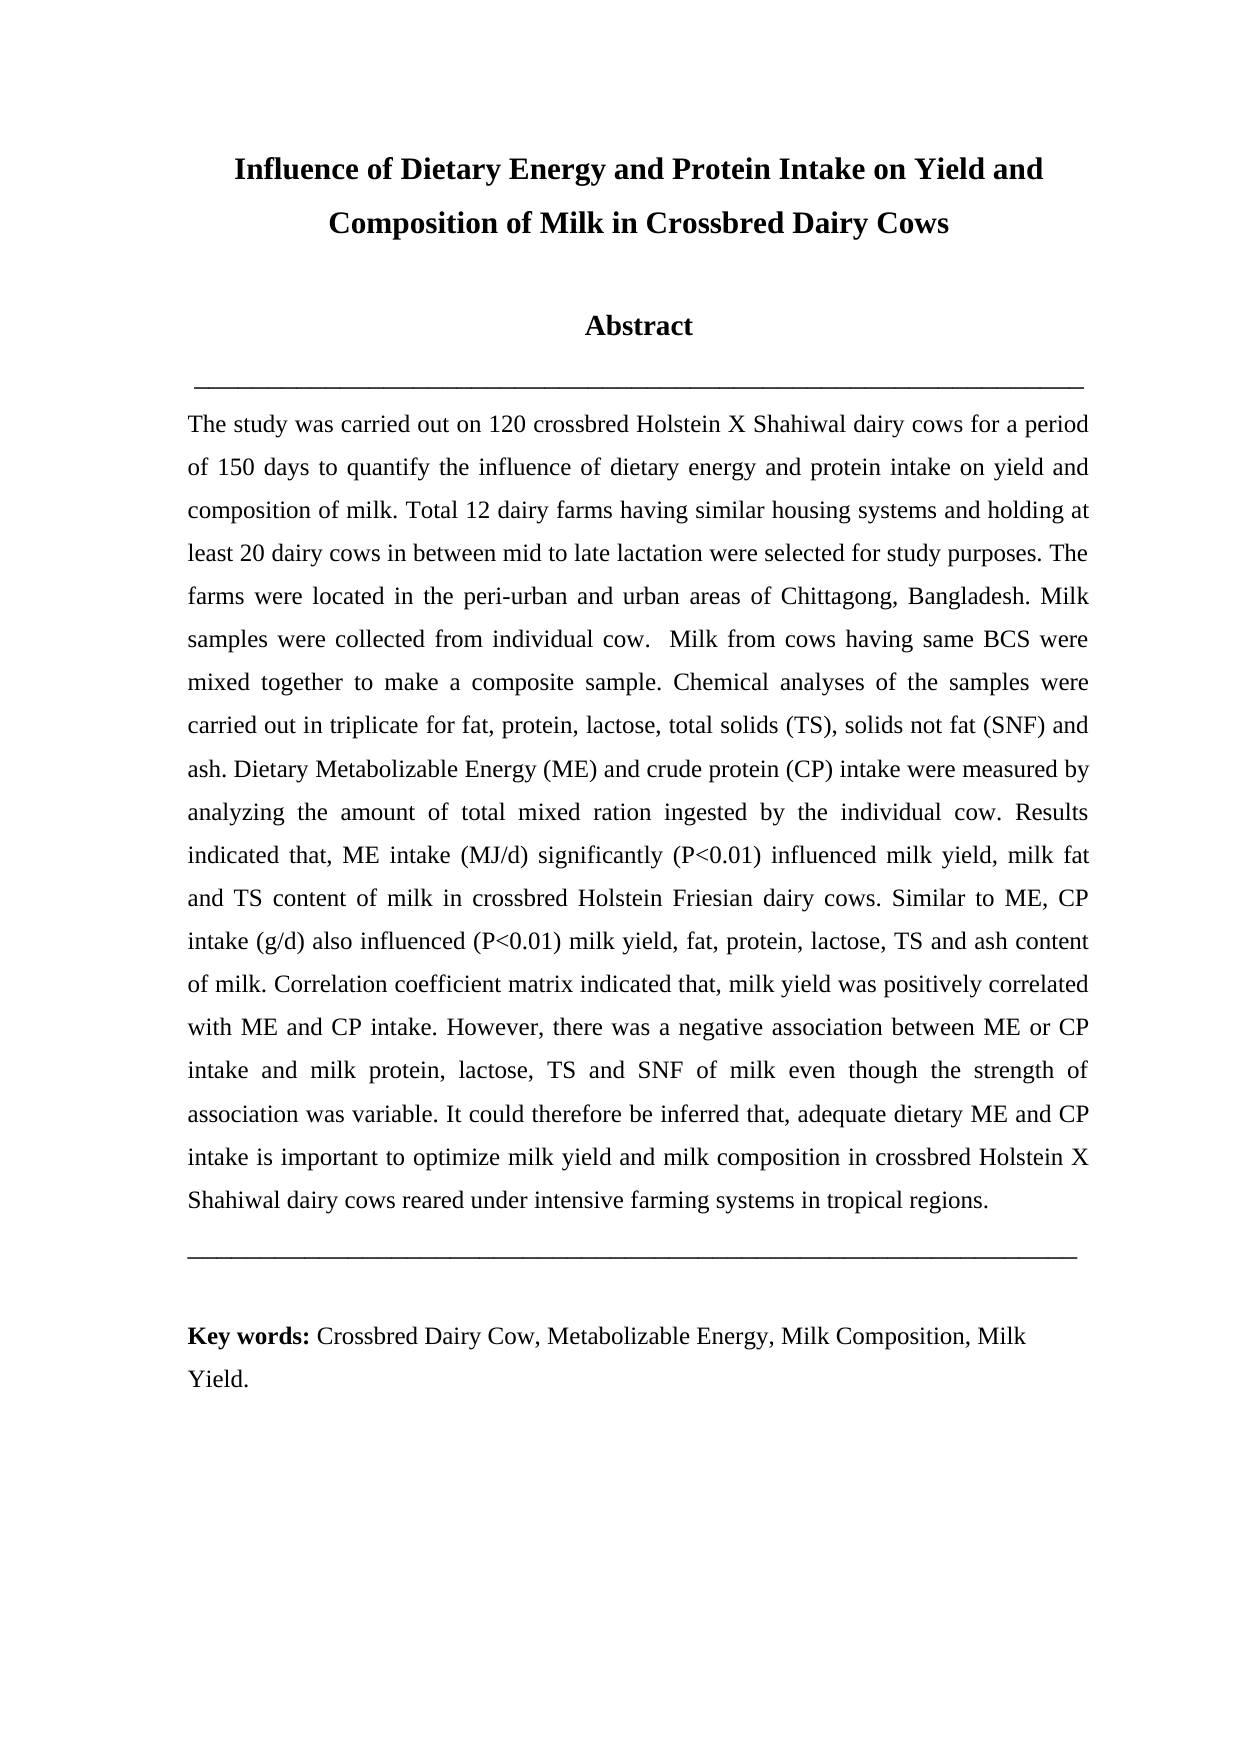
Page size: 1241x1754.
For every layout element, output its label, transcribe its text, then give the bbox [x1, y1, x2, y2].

text Abstract [187, 308, 1090, 342]
text _____________________________________________________________ [187, 358, 1090, 392]
text The study was carried out on 120 crossbred Holstein X Shahiwal dairy cows for a period of 150 days to quantify the influence of dietary energy and protein intake on yield and composition of milk. Total 12 dairy farms having similar housing systems and holding at least 20 dairy cows in between mid to late lactation were selected for study purposes. The farms were located in the peri-urban and urban areas of Chittagong, Bangladesh. Milk samples were collected from individual cow. Milk from cows having same BCS were mixed together to make a composite sample. Chemical analyses of the samples were carried out in triplicate for fat, protein, lactose, total solids (TS), solids not fat (SNF) and ash. Dietary Metabolizable Energy (ME) and crude protein (CP) intake were measured by analyzing the amount of total mixed ration ingested by the individual cow. Results indicated that, ME intake (MJ/d) significantly (P<0.01) influenced milk yield, milk fat and TS content of milk in crossbred Holstein Friesian dairy cows. Similar to ME, CP intake (g/d) also influenced (P<0.01) milk yield, fat, protein, lactose, TS and ash content of milk. Correlation coefficient matrix indicated that, milk yield was positively correlated with ME and CP intake. However, there was a negative association between ME or CP intake and milk protein, lactose, TS and SNF of milk even though the strength of association was variable. It could therefore be inferred that, adequate dietary ME and CP intake is important to optimize milk yield and milk composition in crossbred Holstein X Shahiwal dairy cows reared under intensive farming systems in tropical regions. [187, 409, 1090, 1214]
text Influence of Dietary Energy and Protein Intake on Yield and Composition of Milk in Crossbred Dairy Cows [187, 150, 1090, 240]
text Key words: Crossbred Dairy Cow, Metabolizable Energy, Milk Composition, Milk Yield. [187, 1321, 1090, 1393]
text _____________________________________________________________ [187, 1228, 1090, 1262]
